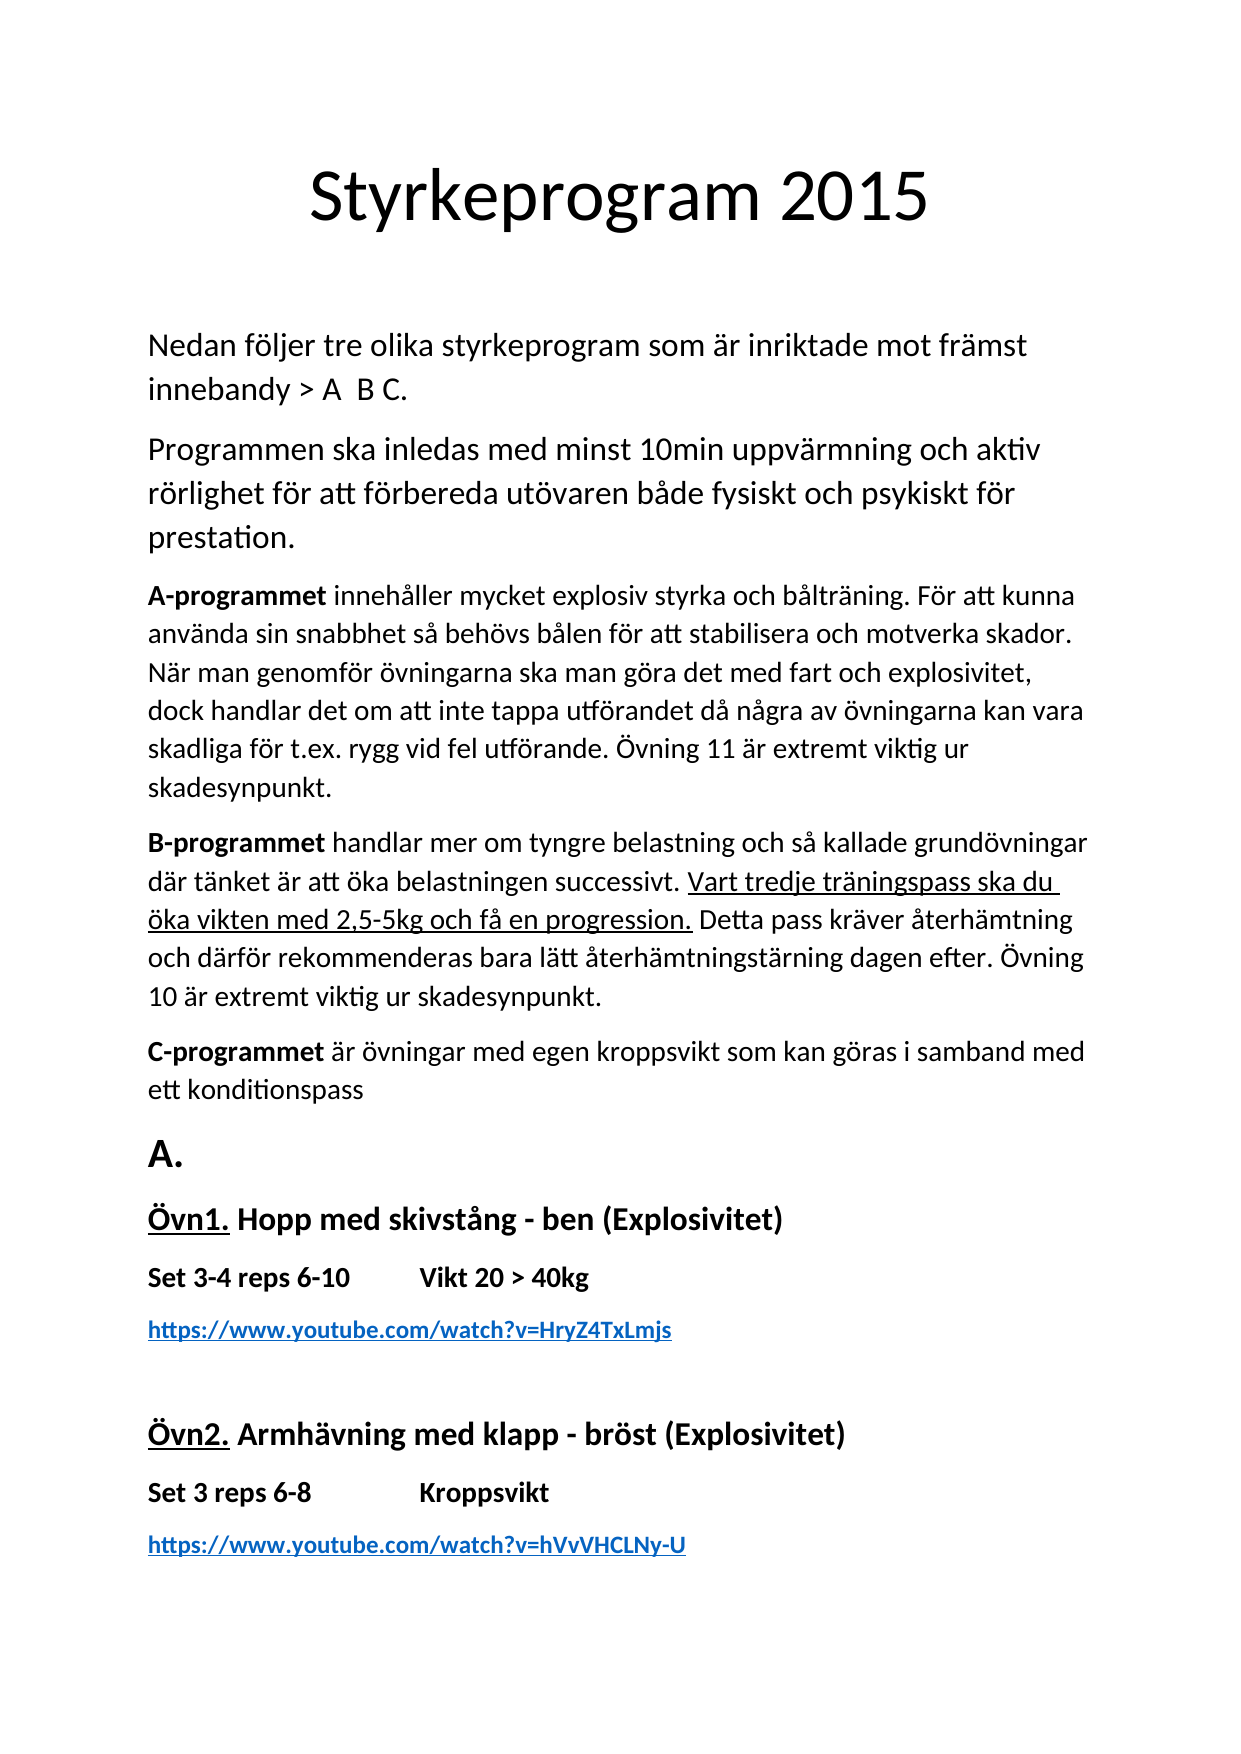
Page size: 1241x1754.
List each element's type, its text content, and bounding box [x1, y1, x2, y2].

text Nedan följer tre olika styrkeprogram som är inriktade mot främst innebandy > A B C. [148, 324, 1093, 408]
text Programmen ska inledas med minst 10min uppvärmning och aktiv rörlighet för att förbereda utövaren både fysiskt och psykiskt för prestation. [148, 428, 1093, 557]
text A. [148, 1127, 1093, 1177]
text https://www.youtube.com/watch?v=HryZ4TxLmjs [148, 1314, 1093, 1344]
text Styrkeprogram 2015 [148, 148, 1093, 239]
text Övn2. Armhävning med klapp - bröst (Explosivitet) [148, 1413, 1093, 1454]
text C-programmet är övningar med egen kroppsvikt som kan göras i samband med ett konditionspass [148, 1033, 1093, 1107]
text B-programmet handlar mer om tyngre belastning och så kallade grundövningar där tänket är att öka belastningen successivt. Vart tredje träningspass ska du öka vikten med 2,5-5kg och få en progression. Detta pass kräver återhämtning och därför rekommenderas bara lätt återhämtningstärning dagen efter. Övning 10 är extremt viktig ur skadesynpunkt. [148, 824, 1093, 1013]
text Set 3-4 reps 6-10 Vikt 20 > 40kg [148, 1259, 1093, 1294]
text https://www.youtube.com/watch?v=hVvVHCLNy-U [148, 1529, 1093, 1559]
text Övn1. Hopp med skivstång - ben (Explosivitet) [148, 1198, 1093, 1239]
text Set 3 reps 6-8 Kroppsvikt [148, 1474, 1093, 1509]
text A-programmet innehåller mycket explosiv styrka och bålträning. För att kunna använda sin snabbhet så behövs bålen för att stabilisera och motverka skador. När man genomför övningarna ska man göra det med fart och explosivitet, dock handlar det om att inte tappa utförandet då några av övningarna kan vara skadliga för t.ex. rygg vid fel utförande. Övning 11 är extremt viktig ur skadesynpunkt. [148, 577, 1093, 805]
